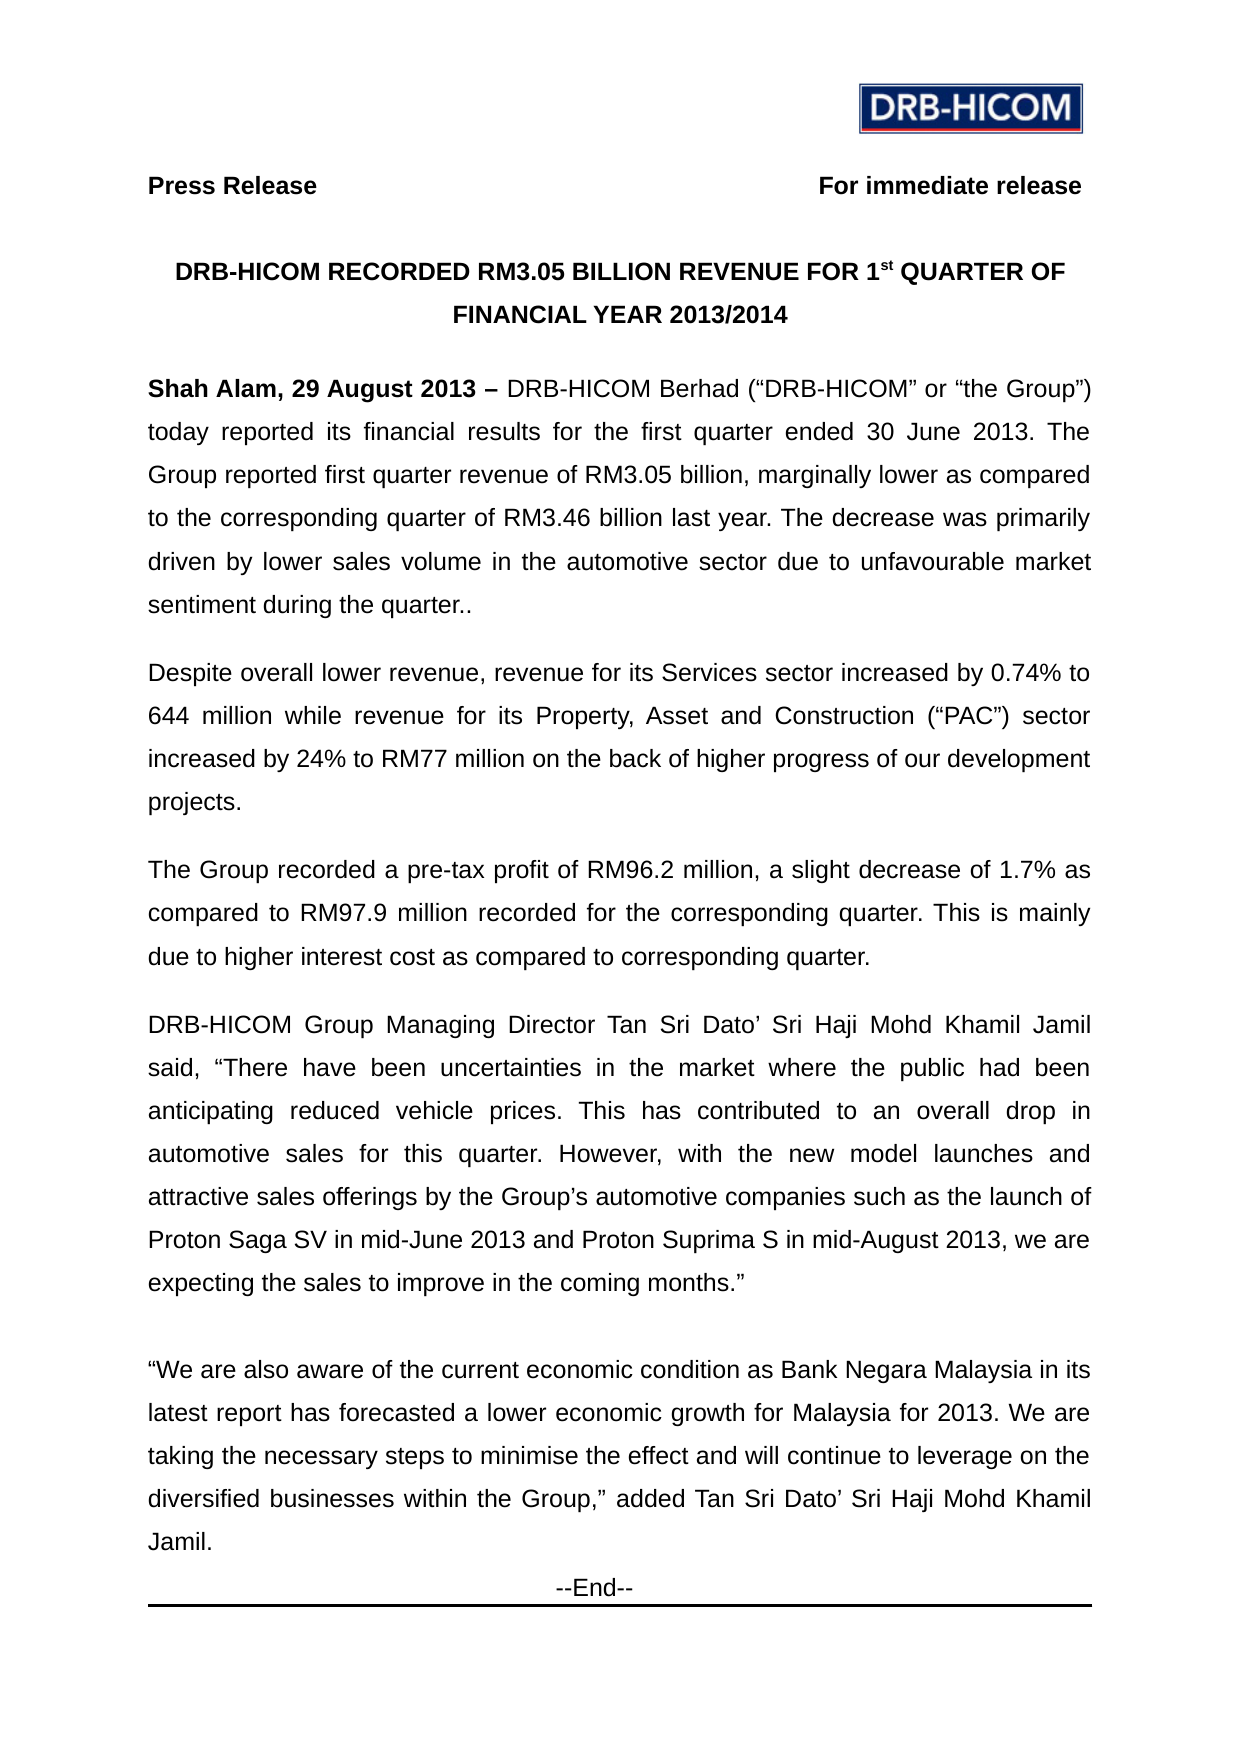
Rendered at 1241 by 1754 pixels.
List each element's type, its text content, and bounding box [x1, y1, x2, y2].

text The Group recorded a pre-tax profit of RM96.2 million, a slight decrease of 1.7% as compared to RM97.9 million recorded for the corresponding quarter. This is mainly due to higher interest cost as compared to corresponding quarter. [148, 855, 1092, 970]
text Despite overall lower revenue, revenue for its Services sector increased by 0.74% to 644 million while revenue for its Property, Asset and Construction (“PAC”) sector increased by 24% to RM77 million on the back of higher progress of our development projects. [148, 658, 1092, 816]
text Press Release For immediate release [148, 171, 1097, 200]
text “We are also aware of the current economic condition as Bank Negara Malaysia in its latest report has forecasted a lower economic growth for Malaysia for 2013. We are taking the necessary steps to minimise the effect and will continue to leverage on the diversified businesses within the Group,” added Tan Sri Dato’ Sri Haji Mohd Khamil Jamil. [148, 1354, 1092, 1556]
text --End-- [148, 1573, 1092, 1604]
text Shah Alam, 29 August 2013 – DRB-HICOM Berhad (“DRB-HICOM” or “the Group”) today reported its financial results for the first quarter ended 30 June 2013. The Group reported first quarter revenue of RM3.05 billion, marginally lower as compared to the corresponding quarter of RM3.46 billion last year. The decrease was primarily driven by lower sales volume in the automotive sector due to unfavourable market sentiment during the quarter.. [148, 374, 1092, 618]
picture [856, 75, 1093, 143]
text DRB-HICOM RECORDED RM3.05 BILLION REVENUE FOR 1st QUARTER OF FINANCIAL YEAR 2013/2014 [148, 257, 1092, 329]
text DRB-HICOM Group Managing Director Tan Sri Dato’ Sri Haji Mohd Khamil Jamil said, “There have been uncertainties in the market where the public had been anticipating reduced vehicle prices. This has contributed to an overall drop in automotive sales for this quarter. However, with the new model launches and attractive sales offerings by the Group’s automotive companies such as the launch of Proton Saga SV in mid-June 2013 and Proton Suprima S in mid-August 2013, we are expecting the sales to improve in the coming months.” [148, 1009, 1092, 1297]
